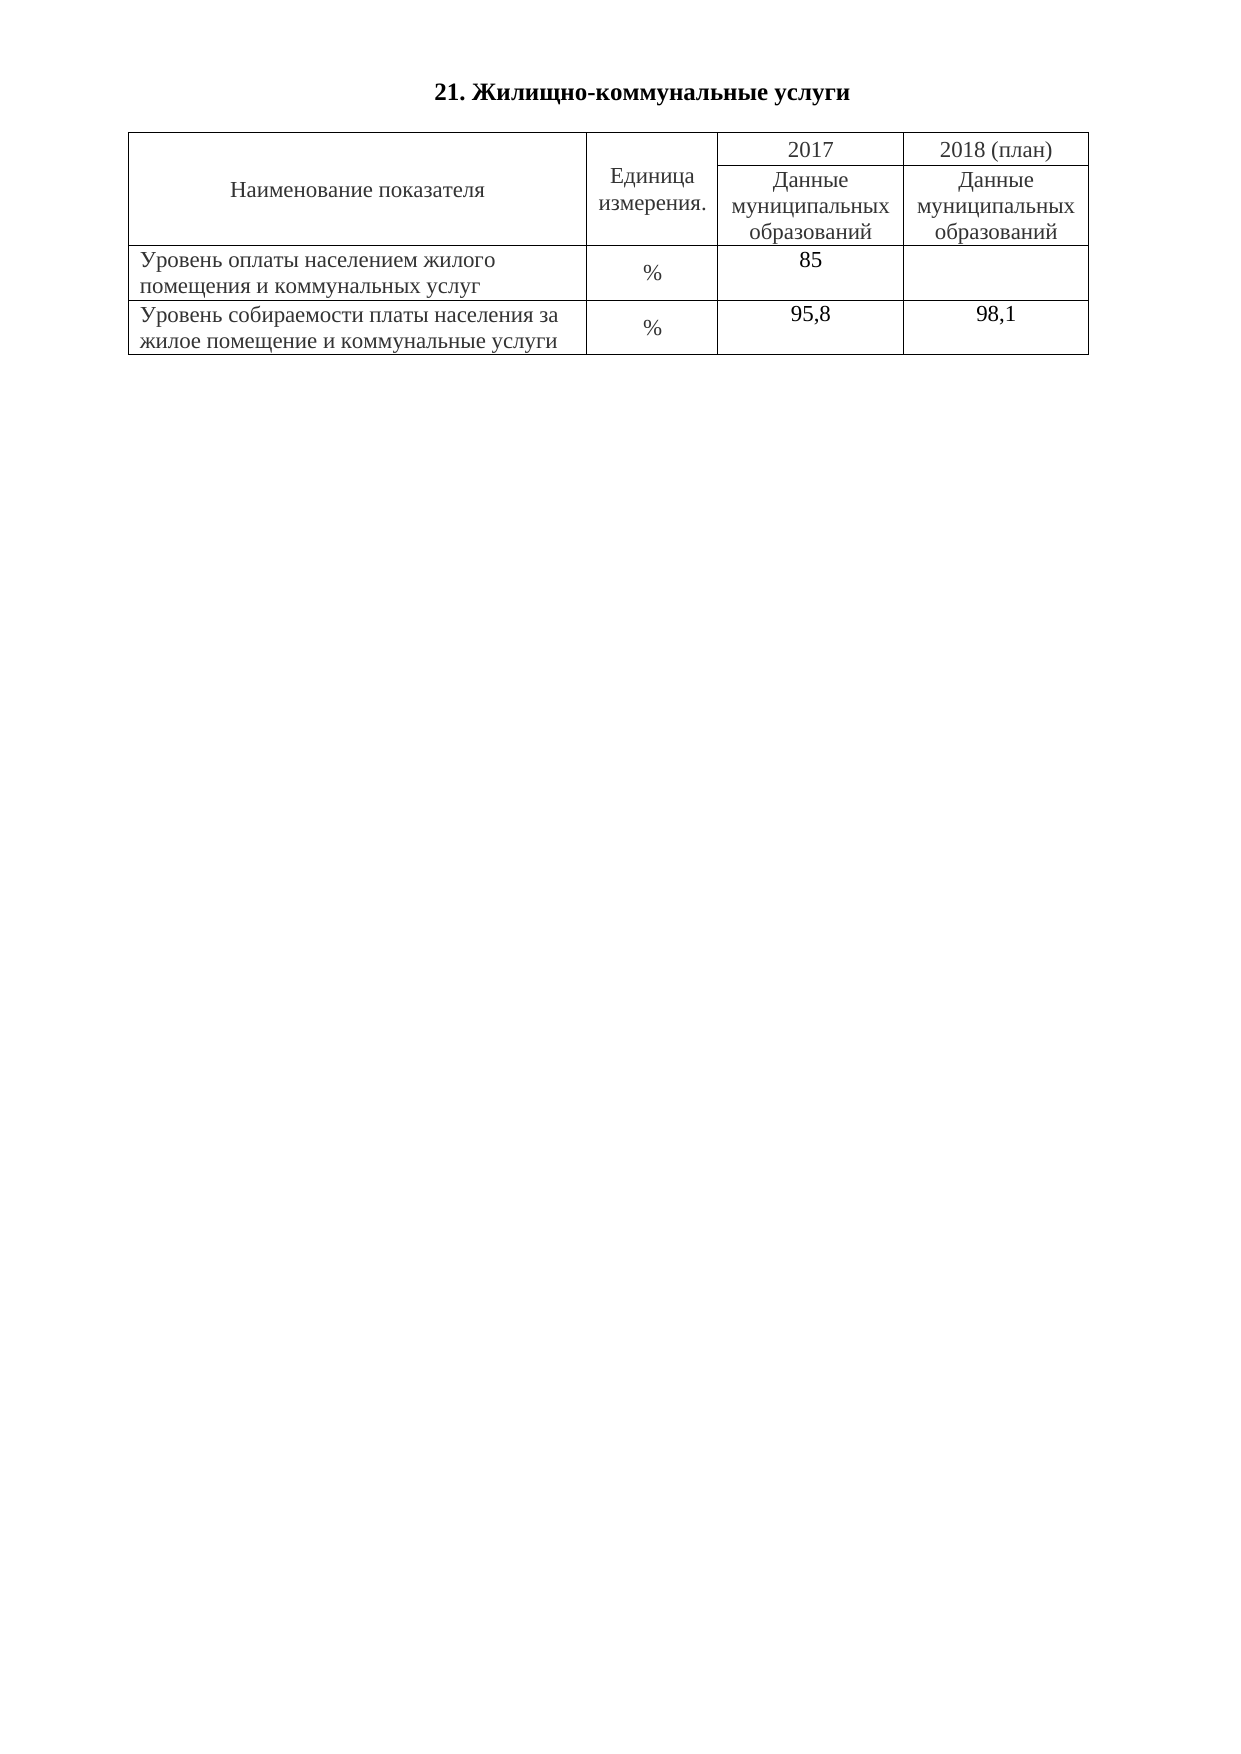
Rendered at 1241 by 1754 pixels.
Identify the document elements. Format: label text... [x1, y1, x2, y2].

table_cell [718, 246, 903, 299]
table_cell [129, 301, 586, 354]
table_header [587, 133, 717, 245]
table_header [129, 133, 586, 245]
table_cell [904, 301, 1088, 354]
text 21. Жилищно-коммунальные услуги [118, 77, 1166, 106]
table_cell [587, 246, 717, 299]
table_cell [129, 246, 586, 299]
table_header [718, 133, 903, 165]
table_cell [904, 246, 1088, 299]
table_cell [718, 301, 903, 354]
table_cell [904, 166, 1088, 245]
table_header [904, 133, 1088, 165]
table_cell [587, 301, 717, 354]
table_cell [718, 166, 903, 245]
